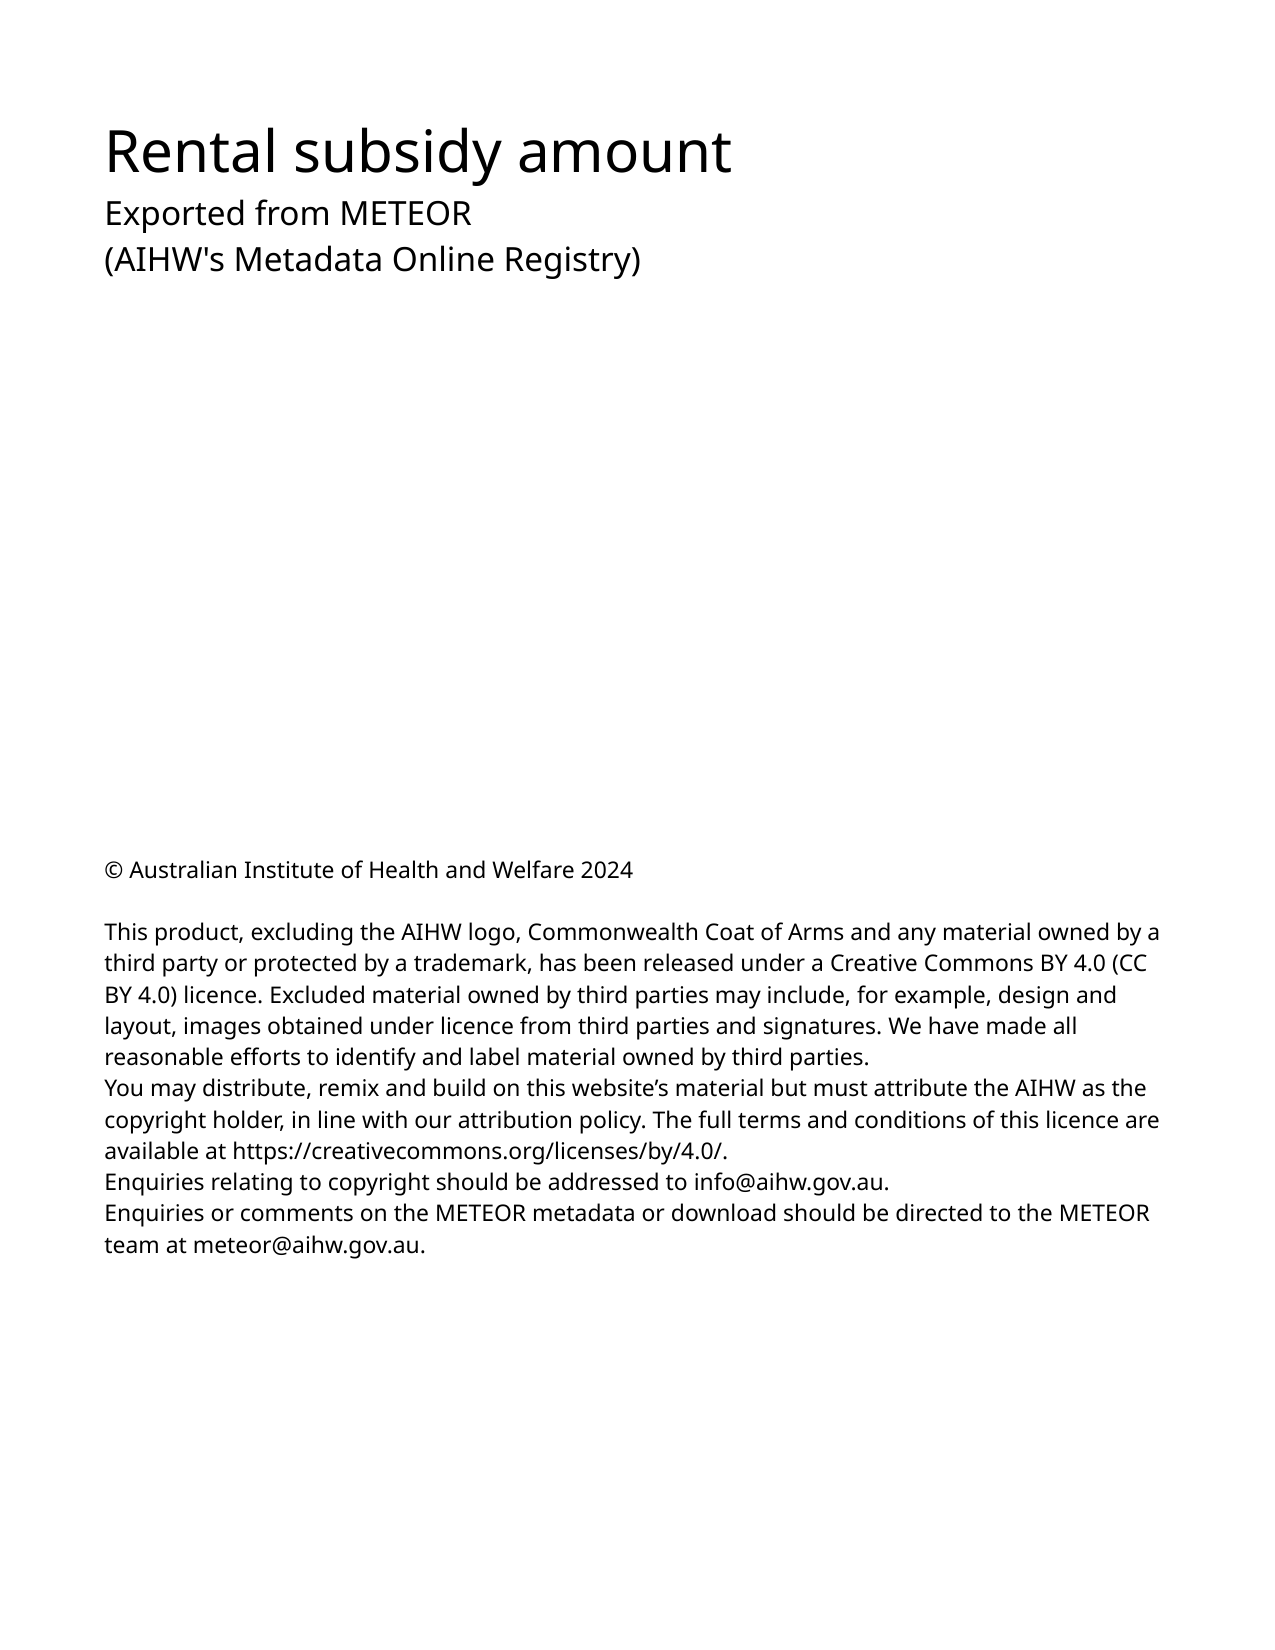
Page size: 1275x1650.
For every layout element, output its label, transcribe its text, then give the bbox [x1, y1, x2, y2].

text Enquiries or comments on the METEOR metadata or download should be directed to the METEOR team at meteor@aihw.gov.au. [104, 1197, 1171, 1260]
subtitle (AIHW's Metadata Online Registry) [104, 235, 1171, 281]
subtitle Exported from METEOR [104, 190, 1171, 235]
text © Australian Institute of Health and Welfare 2024 [104, 854, 1171, 885]
text Enquiries relating to copyright should be addressed to info@aihw.gov.au. [104, 1166, 1171, 1197]
text This product, excluding the AIHW logo, Commonwealth Coat of Arms and any material owned by a third party or protected by a trademark, has been released under a Creative Commons BY 4.0 (CC BY 4.0) licence. Excluded material owned by third parties may include, for example, design and layout, images obtained under licence from third parties and signatures. We have made all reasonable efforts to identify and label material owned by third parties. [104, 916, 1171, 1072]
text You may distribute, remix and build on this website’s material but must attribute the AIHW as the copyright holder, in line with our attribution policy. The full terms and conditions of this licence are available at https://creativecommons.org/licenses/by/4.0/. [104, 1072, 1171, 1166]
title Rental subsidy amount [104, 110, 1171, 190]
